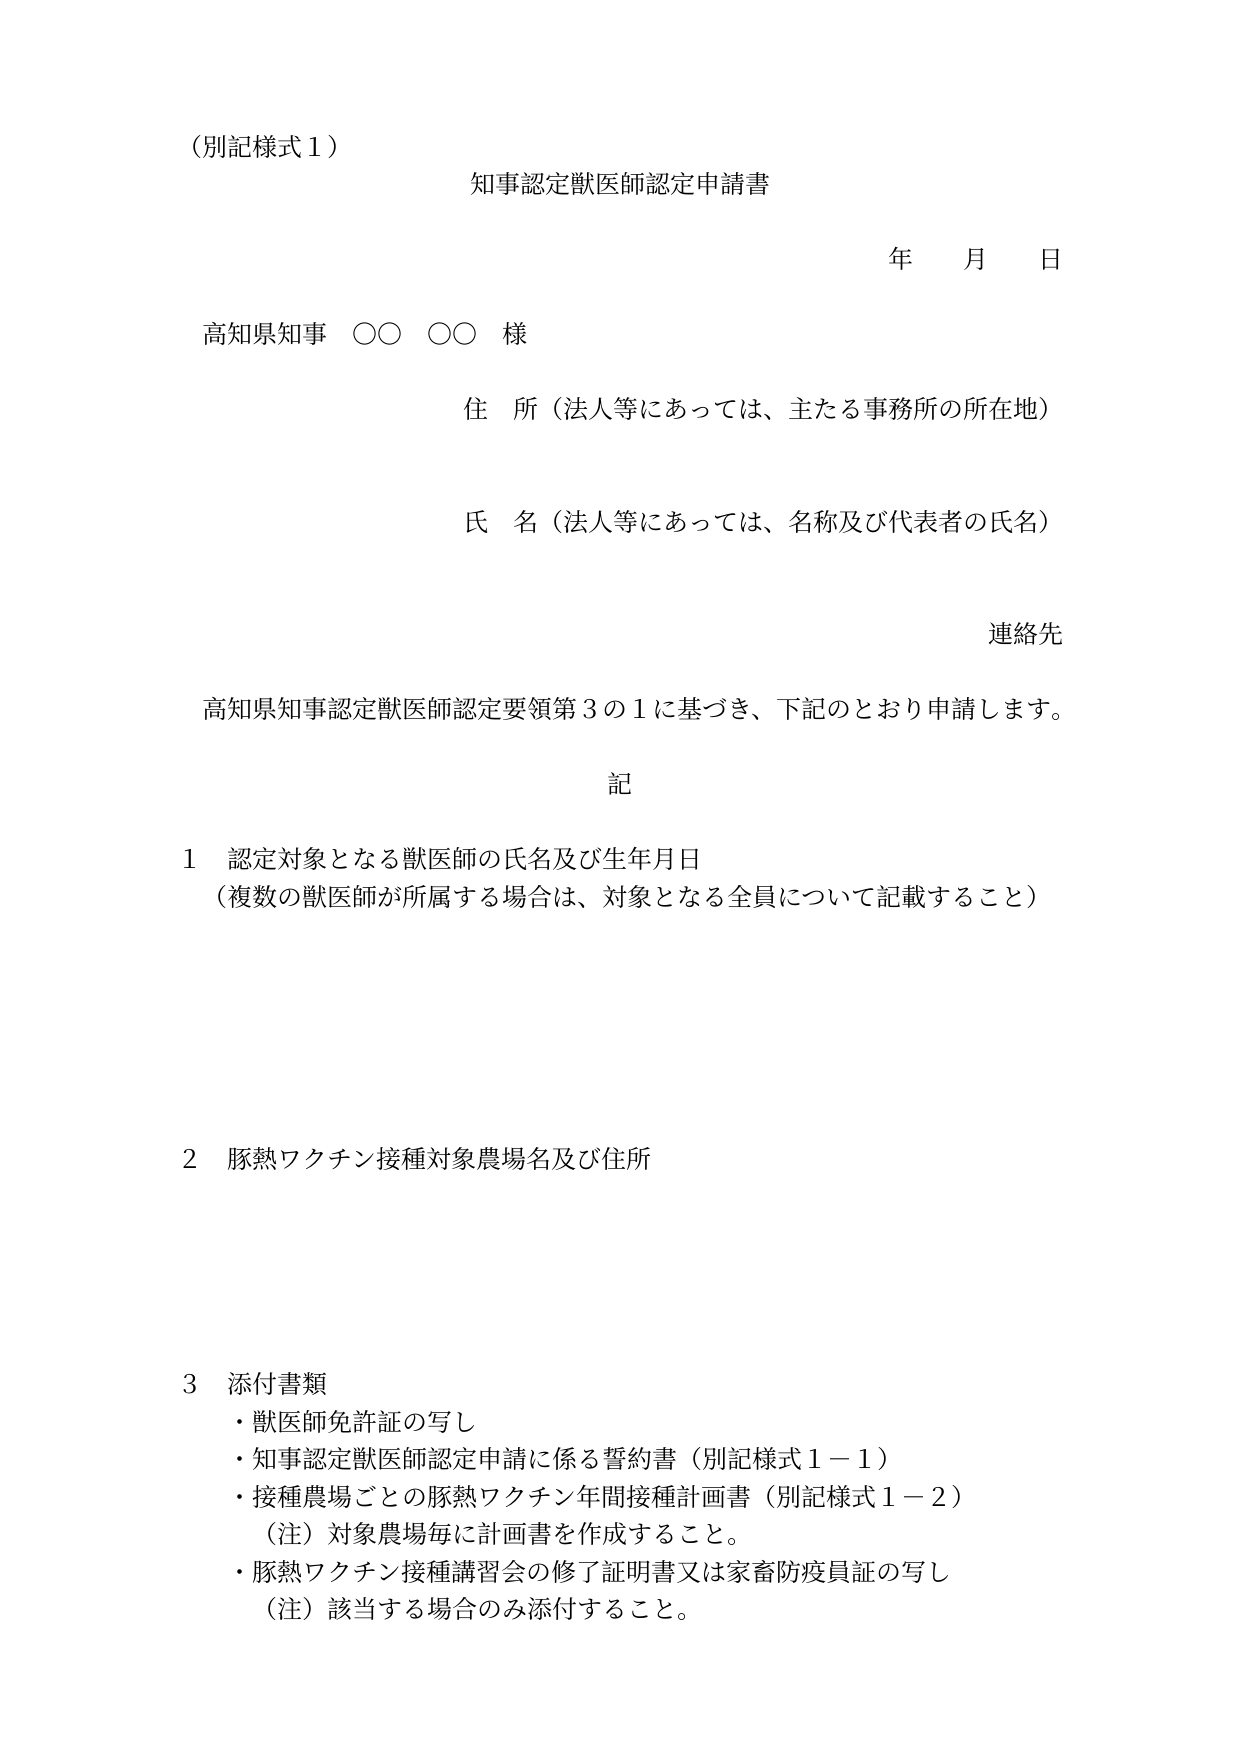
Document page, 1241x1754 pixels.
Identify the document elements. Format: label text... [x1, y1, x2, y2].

text ・知事認定獣医師認定申請に係る誓約書（別記様式１－１） [177, 1439, 1063, 1477]
text 知事認定獣医師認定申請書 [177, 164, 1063, 202]
text （注）対象農場毎に計画書を作成すること。 [177, 1514, 1063, 1552]
text ・豚熱ワクチン接種講習会の修了証明書又は家畜防疫員証の写し [177, 1552, 1063, 1589]
text （別記様式１） [177, 127, 1063, 164]
text 連絡先 [177, 614, 1063, 652]
text ・獣医師免許証の写し [177, 1402, 1063, 1439]
text （複数の獣医師が所属する場合は、対象となる全員について記載すること） [177, 877, 1063, 914]
text （注）該当する場合のみ添付すること。 [177, 1589, 1063, 1627]
text ・接種農場ごとの豚熱ワクチン年間接種計画書（別記様式１－２） [177, 1477, 1063, 1514]
text １ 認定対象となる獣医師の氏名及び生年月日 [177, 839, 1063, 877]
text 氏 名（法人等にあっては、名称及び代表者の氏名） [177, 502, 1063, 539]
text 高知県知事認定獣医師認定要領第３の１に基づき、下記のとおり申請します。 [177, 689, 1063, 727]
text 住 所（法人等にあっては、主たる事務所の所在地） [177, 389, 1063, 427]
text 記 [177, 764, 1063, 802]
text 年 月 日 [177, 239, 1063, 277]
text ２ 豚熱ワクチン接種対象農場名及び住所 [177, 1139, 1063, 1177]
text 高知県知事 〇〇 〇〇 様 [177, 314, 1063, 352]
text ３ 添付書類 [177, 1364, 1063, 1402]
